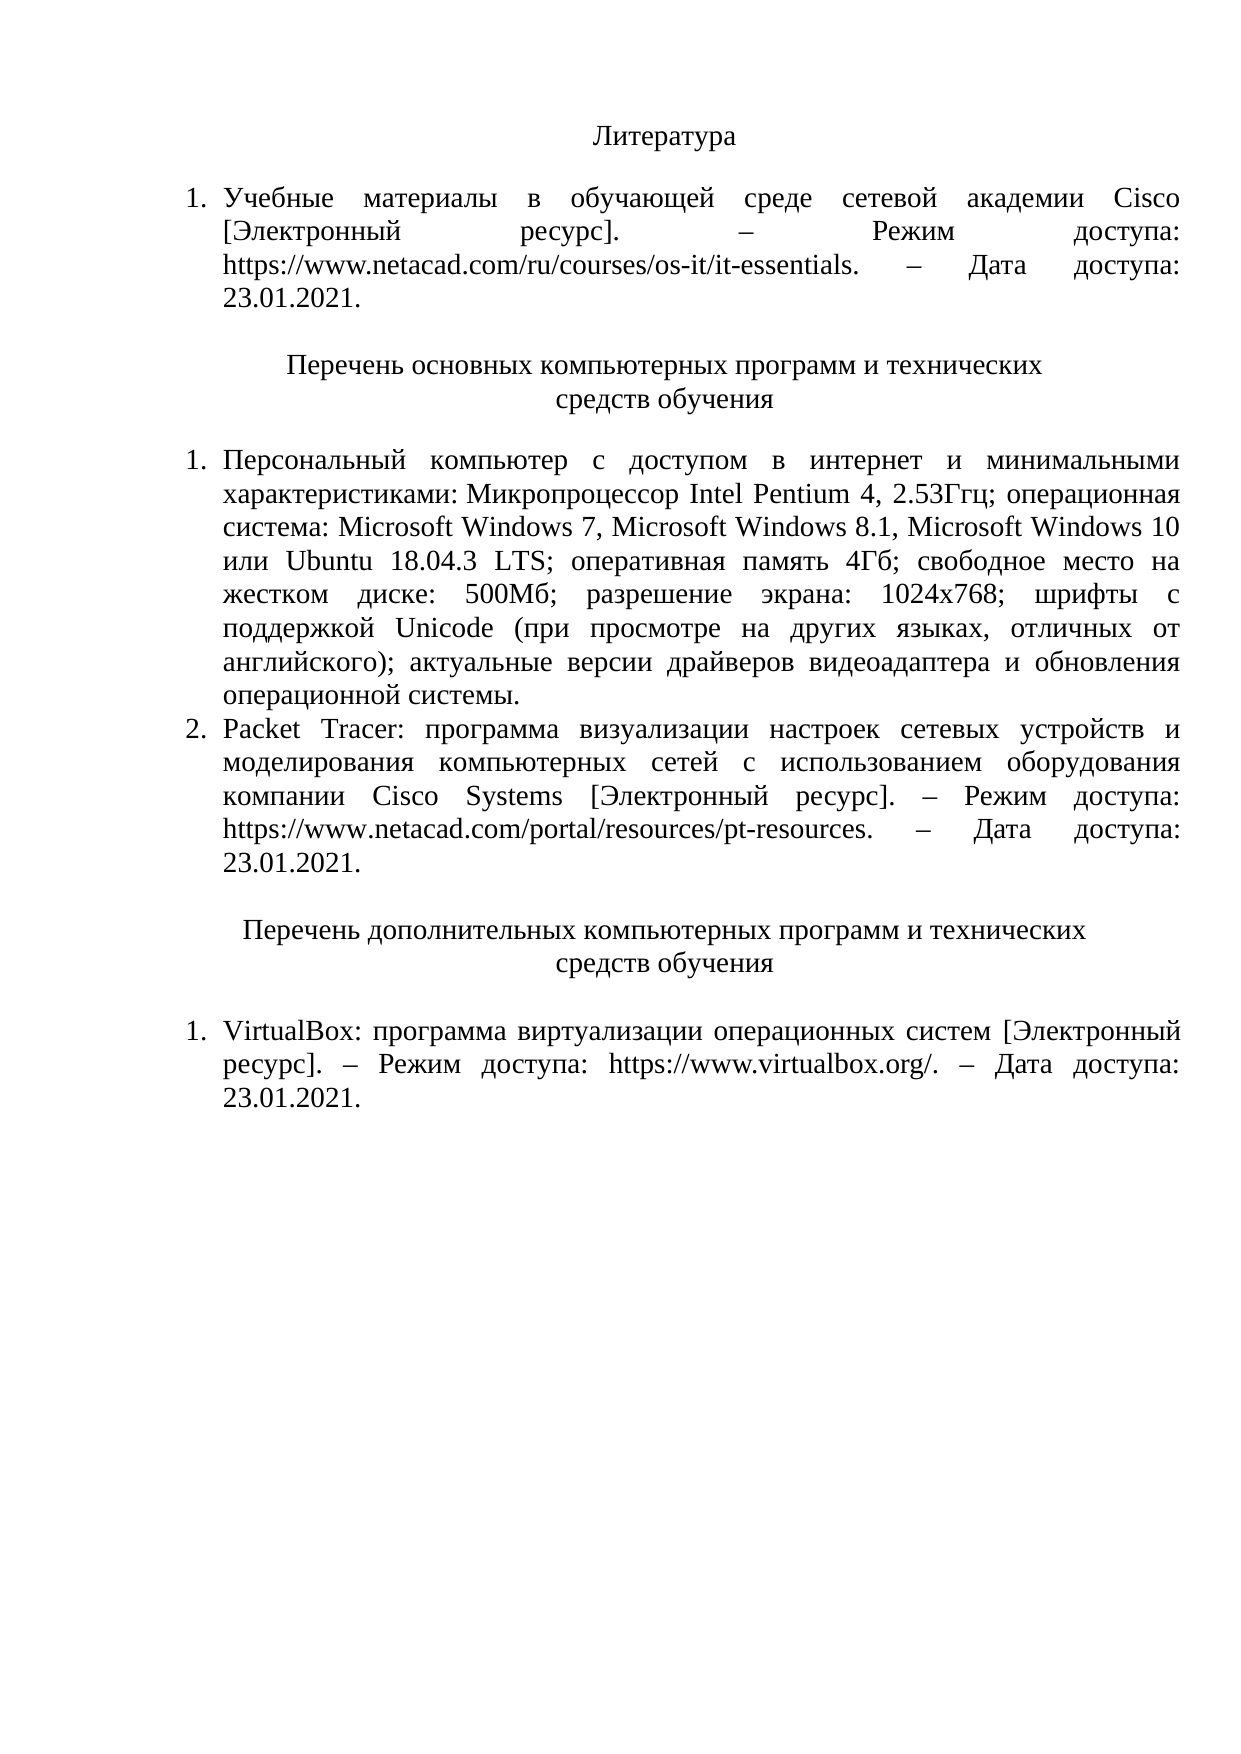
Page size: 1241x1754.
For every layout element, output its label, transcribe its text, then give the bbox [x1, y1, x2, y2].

text средств обучения [148, 946, 1181, 979]
text средств обучения [148, 381, 1181, 414]
list Учебные материалы в обучающей среде сетевой академии Cisco [Электронный ресурс]. – Режим доступа: https://www.netacad.com/ru/courses/os-it/it-essentials. – Дата доступа: 23.01.2021. [185, 180, 1181, 314]
text Перечень дополнительных компьютерных программ и технических [148, 912, 1181, 946]
list Packet Tracer: программа визуализации настроек сетевых устройств и моделирования компьютерных сетей с использованием оборудования компании Cisco Systems [Электронный ресурс]. – Режим доступа: https://www.netacad.com/portal/resources/pt-resources. – Дата доступа: 23.01.2021. [185, 711, 1181, 878]
list Персональный компьютер с доступом в интернет и минимальными характеристиками: Микропроцессор Intel Pentium 4, 2.53Ггц; операционная система: Microsoft Windows 7, Microsoft Windows 8.1, Microsoft Windows 10 или Ubuntu 18.04.3 LTS; оперативная память 4Гб; свободное место на жестком диске: 500Мб; разрешение экрана: 1024x768; шрифты с поддержкой Unicode (при просмотре на других языках, отличных от английского); актуальные версии драйверов видеоадаптера и обновления операционной системы. [185, 442, 1181, 711]
list VirtualBox: программа виртуализации операционных систем [Электронный ресурс]. – Режим доступа: https://www.virtualbox.org/. – Дата доступа: 23.01.2021. [185, 1013, 1181, 1113]
text Перечень основных компьютерных программ и технических [148, 347, 1181, 381]
text Литература [148, 118, 1181, 152]
